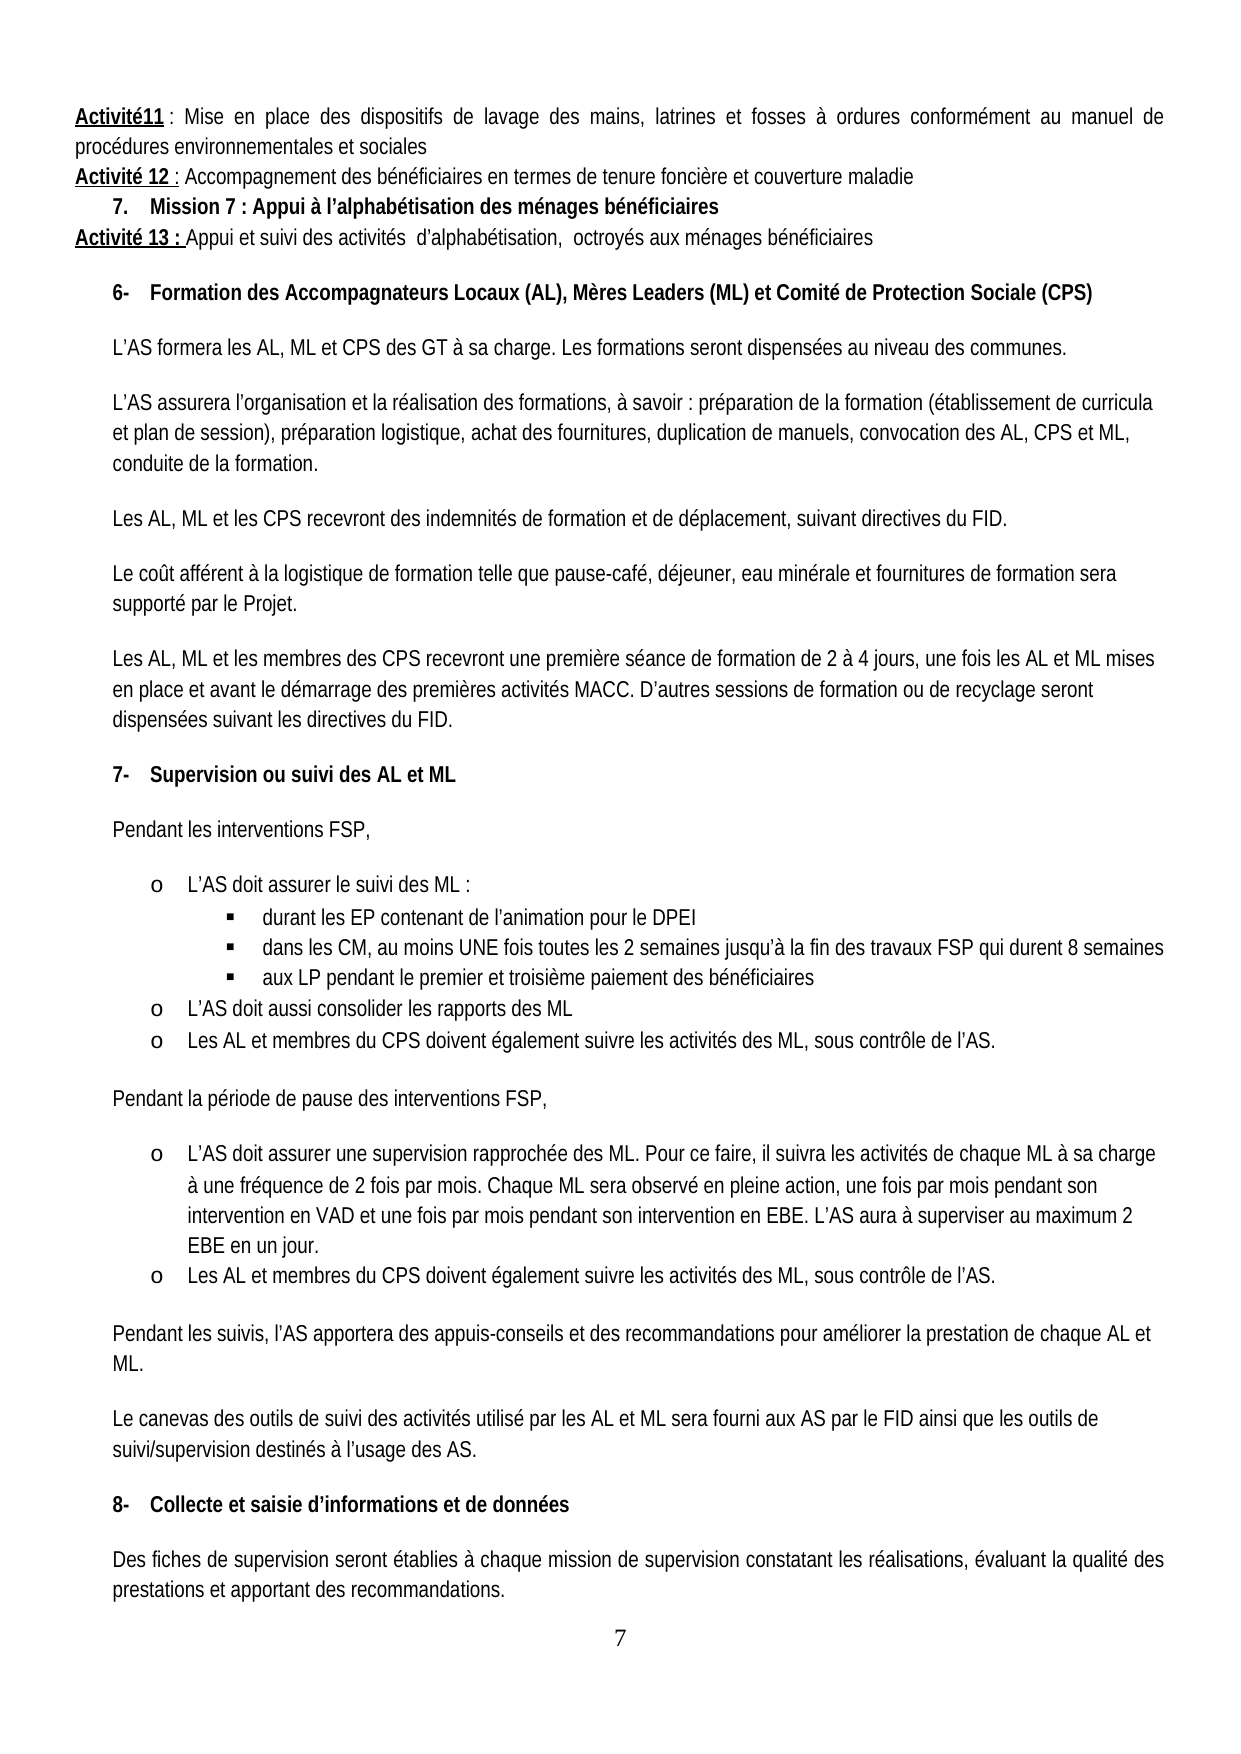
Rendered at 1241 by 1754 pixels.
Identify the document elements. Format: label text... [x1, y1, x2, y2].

list dans les CM, au moins UNE fois toutes les 2 semaines jusqu’à la fin des travaux FSP qui durent 8 semaines [225, 934, 1165, 960]
subtitle Supervision ou suivi des AL et ML [112, 761, 1165, 787]
subtitle Formation des Accompagnateurs Locaux (AL), Mères Leaders (ML) et Comité de Protection Sociale (CPS) [112, 279, 1165, 305]
list Activité11 : Mise en place des dispositifs de lavage des mains, latrines et fosses à ordures conformément au manuel de procédures environnementales et sociales [75, 103, 1165, 159]
text L’AS formera les AL, ML et CPS des GT à sa charge. Les formations seront dispensées au niveau des communes. [112, 334, 1165, 360]
list L’AS doit assurer une supervision rapprochée des ML. Pour ce faire, il suivra les activités de chaque ML à sa charge à une fréquence de 2 fois par mois. Chaque ML sera observé en pleine action, une fois par mois pendant son intervention en VAD et une fois par mois pendant son intervention en EBE. L’AS aura à superviser au maximum 2 EBE en un jour. [150, 1140, 1165, 1259]
text Le coût afférent à la logistique de formation telle que pause-café, déjeuner, eau minérale et fournitures de formation sera supporté par le Projet. [112, 560, 1165, 616]
text Pendant la période de pause des interventions FSP, [112, 1084, 1165, 1111]
list Mission 7 : Appui à l’alphabétisation des ménages bénéficiaires [112, 193, 1165, 219]
list Les AL et membres du CPS doivent également suivre les activités des ML, sous contrôle de l’AS. [150, 1262, 1165, 1291]
list L’AS doit aussi consolider les rapports des ML [150, 994, 1165, 1023]
text Le canevas des outils de suivi des activités utilisé par les AL et ML sera fourni aux AS par le FID ainsi que les outils de suivi/supervision destinés à l’usage des AS. [112, 1405, 1165, 1462]
list durant les EP contenant de l’animation pour le DPEI [225, 904, 1165, 930]
text Pendant les suivis, l’AS apportera des appuis-conseils et des recommandations pour améliorer la prestation de chaque AL et ML. [112, 1320, 1165, 1377]
list Activité 13 : Appui et suivi des activités d’alphabétisation, octroyés aux ménages bénéficiaires [75, 223, 1165, 250]
text Les AL, ML et les CPS recevront des indemnités de formation et de déplacement, suivant directives du FID. [112, 505, 1165, 531]
list L’AS doit assurer le suivi des ML : [150, 871, 1165, 900]
text Pendant les interventions FSP, [112, 816, 1165, 842]
list aux LP pendant le premier et troisième paiement des bénéficiaires [225, 964, 1165, 991]
list Activité 12 : Accompagnement des bénéficiaires en termes de tenure foncière et couverture maladie [75, 163, 1165, 189]
list Les AL et membres du CPS doivent également suivre les activités des ML, sous contrôle de l’AS. [150, 1027, 1165, 1055]
text Les AL, ML et les membres des CPS recevront une première séance de formation de 2 à 4 jours, une fois les AL et ML mises en place et avant le démarrage des premières activités MACC. D’autres sessions de formation ou de recyclage seront dispensées suivant les directives du FID. [112, 645, 1165, 732]
text L’AS assurera l’organisation et la réalisation des formations, à savoir : préparation de la formation (établissement de curricula et plan de session), préparation logistique, achat des fournitures, duplication de manuels, convocation des AL, CPS et ML, conduite de la formation. [112, 389, 1165, 476]
text Des fiches de supervision seront établies à chaque mission de supervision constatant les réalisations, évaluant la qualité des prestations et apportant des recommandations. [112, 1546, 1165, 1603]
subtitle Collecte et saisie d’informations et de données [112, 1491, 1165, 1517]
